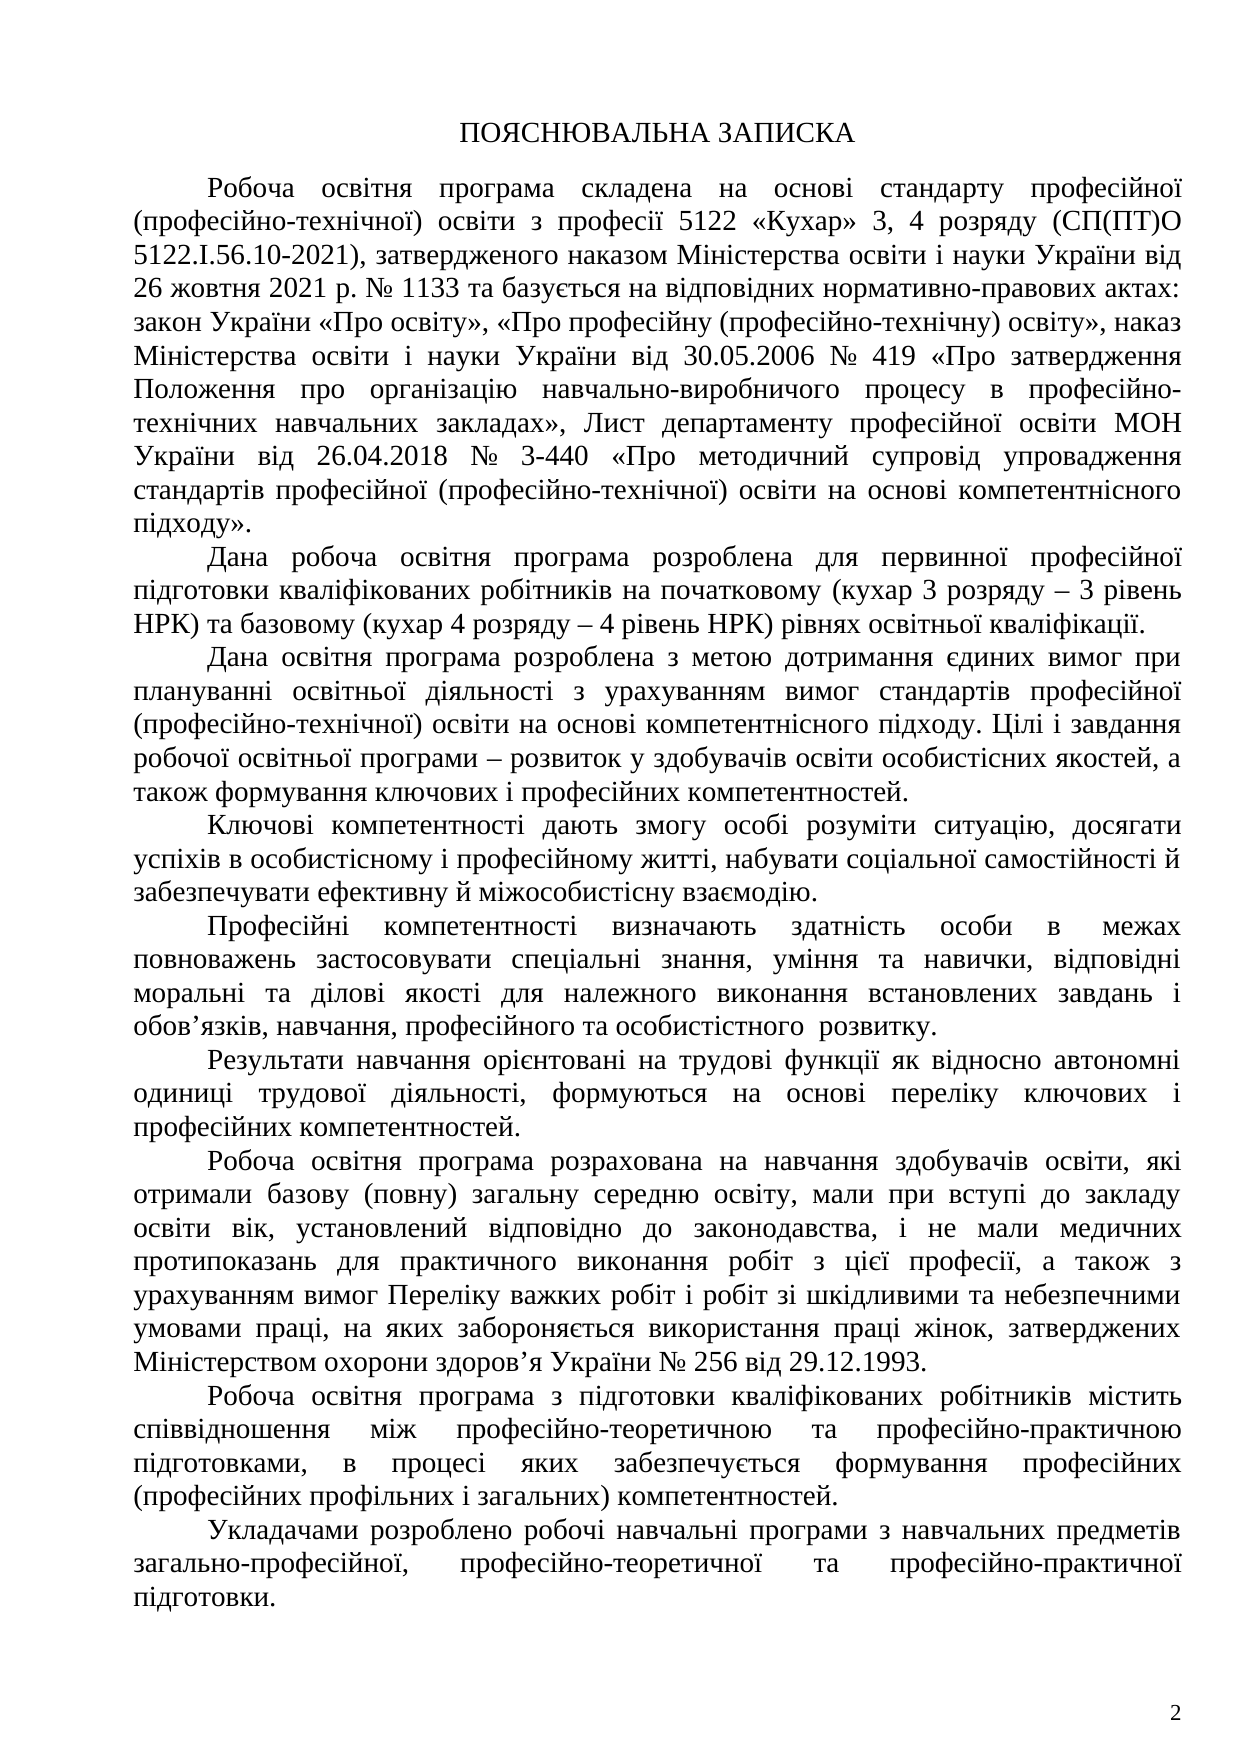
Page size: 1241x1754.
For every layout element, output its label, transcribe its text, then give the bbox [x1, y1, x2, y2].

text Дана освітня програма розроблена з метою дотримання єдиних вимог при плануванні освітньої діяльності з урахуванням вимог стандартів професійної (професійно-технічної) освіти на основі компетентнісного підходу. Цілі і завдання робочої освітньої програми – розвиток у здобувачів освіти особистісних якостей, а також формування ключових і професійних компетентностей. [133, 639, 1182, 807]
text Результати навчання орієнтовані на трудові функції як відносно автономні одиниці трудової діяльності, формуються на основі переліку ключових і професійних компетентностей. [133, 1042, 1181, 1143]
text Робоча освітня програма розрахована на навчання здобувачів освіти, які отримали базову (повну) загальну середню освіту, мали при вступі до закладу освіти вік, установлений відповідно до законодавства, і не мали медичних протипоказань для практичного виконання робіт з цієї професії, а також з урахуванням вимог Переліку важких робіт і робіт зі шкідливими та небезпечними умовами праці, на яких забороняється використання праці жінок, затверджених Міністерством охорони здоров’я України № 256 від 29.12.1993. [133, 1143, 1182, 1377]
text ПОЯСНЮВАЛЬНА ЗАПИСКА [459, 115, 1192, 149]
text Робоча освітня програма з підготовки кваліфікованих робітників містить співвідношення між професійно-теоретичною та професійно-практичною підготовками, в процесі яких забезпечується формування професійних (професійних профільних і загальних) компетентностей. [133, 1378, 1182, 1512]
text Ключові компетентності дають змогу особі розуміти ситуацію, досягати успіхів в особистісному і професійному житті, набувати соціальної самостійності й забезпечувати ефективну й міжособистісну взаємодію. [133, 807, 1181, 908]
text Укладачами розроблено робочі навчальні програми з навчальних предметів загально-професійної, професійно-теоретичної та професійно-практичної підготовки. [133, 1512, 1182, 1612]
text Дана робоча освітня програма розроблена для первинної професійної підготовки кваліфікованих робітників на початковому (кухар 3 розряду – 3 рівень НРК) та базовому (кухар 4 розряду – 4 рівень НРК) рівнях освітньої кваліфікації. [133, 539, 1182, 639]
text Професійні компетентності визначають здатність особи в межах повноважень застосовувати спеціальні знання, уміння та навички, відповідні моральні та ділові якості для належного виконання встановлених завдань і обов’язків, навчання, професійного та особистістного розвитку. [133, 908, 1181, 1042]
text Робоча освітня програма складена на основі стандарту професійної (професійно-технічної) освіти з професії 5122 «Кухар» 3, 4 розряду (СП(ПТ)О 5122.І.56.10-2021), затвердженого наказом Міністерства освіти і науки України від 26 жовтня 2021 р. № 1133 та базується на відповідних нормативно-правових актах: закон України «Про освіту», «Про професійну (професійно-технічну) освіту», наказ Міністерства освіти і науки України від 30.05.2006 № 419 «Про затвердження Положення про організацію навчально-виробничого процесу в професійно- технічних навчальних закладах», Лист департаменту професійної освіти МОН України від 26.04.2018 № 3-440 «Про методичний супровід упровадження стандартів професійної (професійно-технічної) освіти на основі компетентнісного підходу». [133, 170, 1182, 539]
